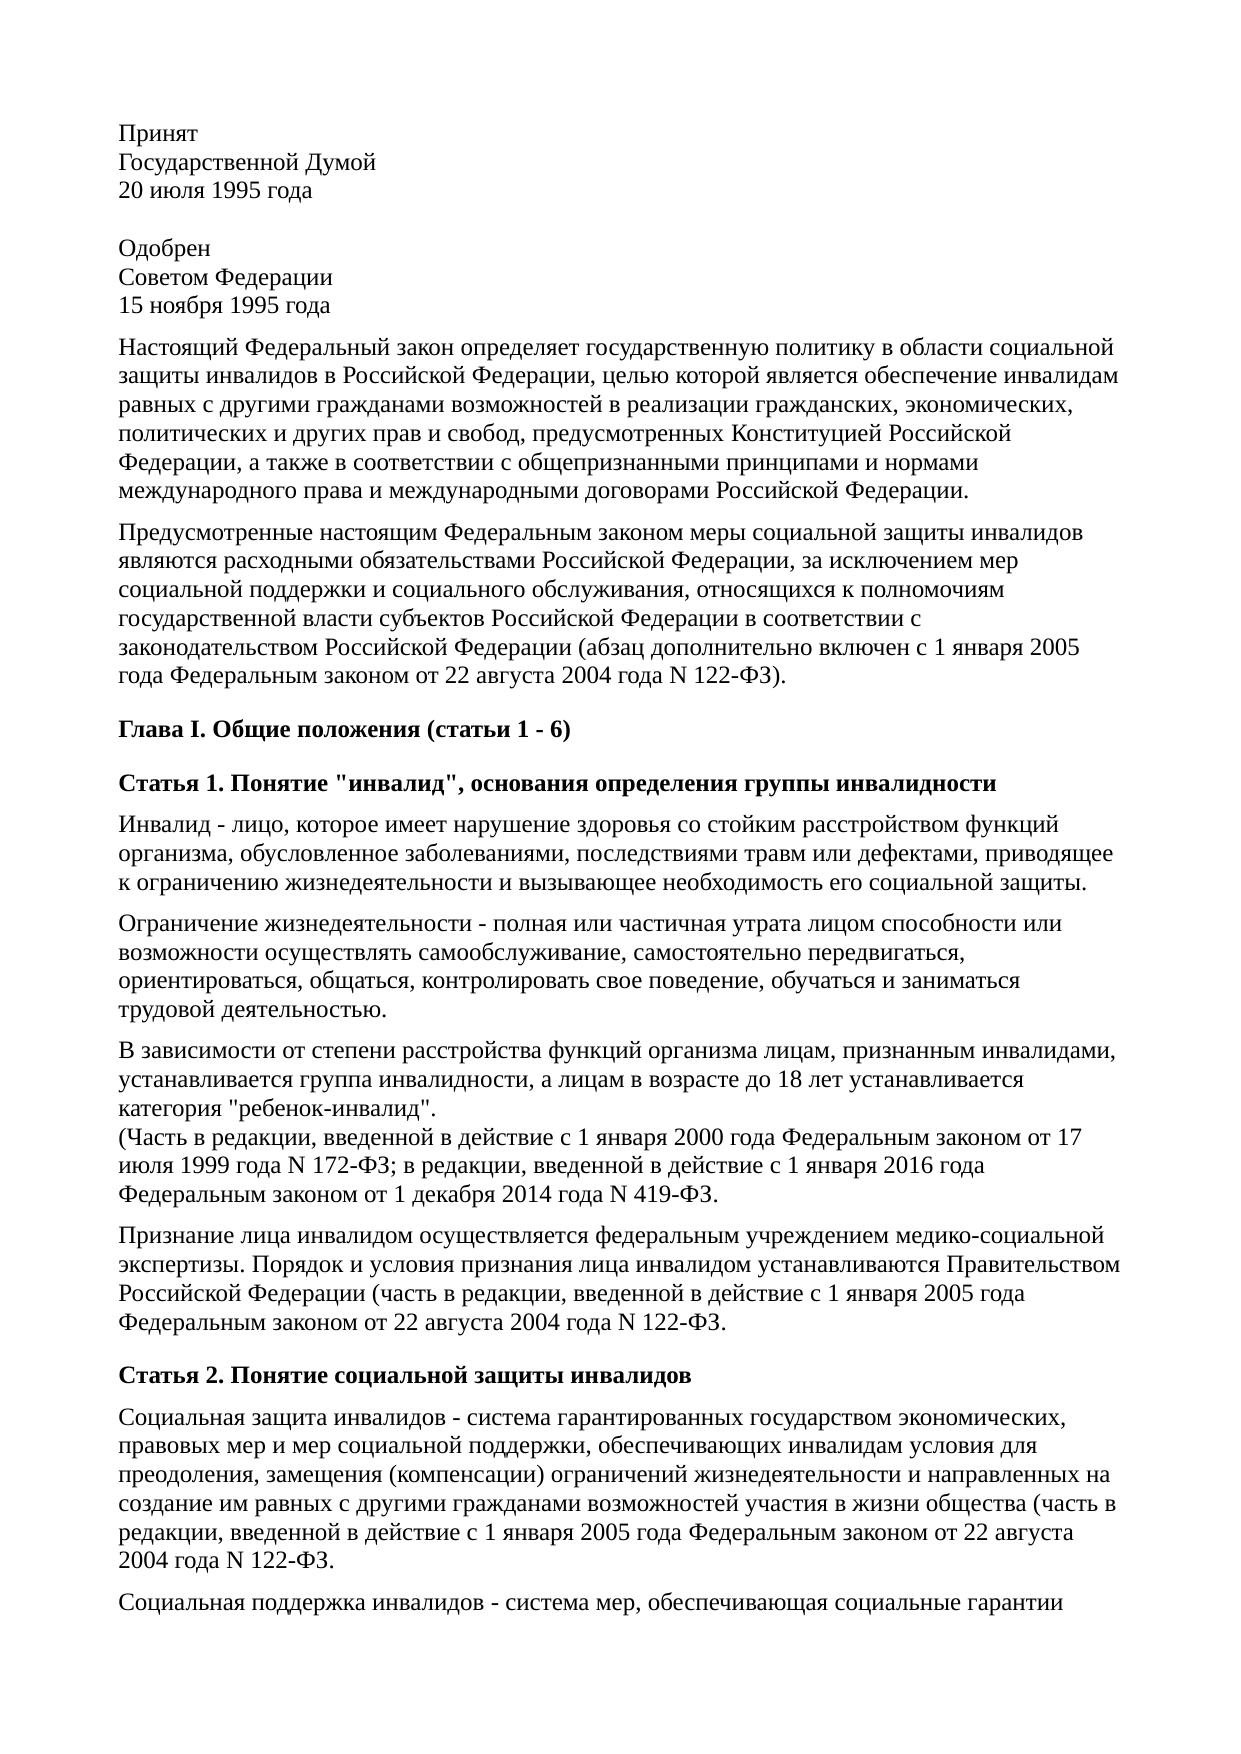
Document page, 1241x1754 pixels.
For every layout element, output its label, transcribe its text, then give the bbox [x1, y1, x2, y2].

text Социальная защита инвалидов - система гарантированных государством экономических, правовых мер и мер социальной поддержки, обеспечивающих инвалидам условия для преодоления, замещения (компенсации) ограничений жизнедеятельности и направленных на создание им равных с другими гражданами возможностей участия в жизни общества (часть в редакции, введенной в действие с 1 января 2005 года Федеральным законом от 22 августа 2004 года N 122-ФЗ. [118, 1402, 1122, 1574]
text Предусмотренные настоящим Федеральным законом меры социальной защиты инвалидов являются расходными обязательствами Российской Федерации, за исключением мер социальной поддержки и социального обслуживания, относящихся к полномочиям государственной власти субъектов Российской Федерации в соответствии с законодательством Российской Федерации (абзац дополнительно включен с 1 января 2005 года Федеральным законом от 22 августа 2004 года N 122-ФЗ). [118, 517, 1122, 689]
text Принят Государственной Думой 20 июля 1995 года Одобрен Советом Федерации 15 ноября 1995 года [118, 118, 1122, 319]
text Инвалид - лицо, которое имеет нарушение здоровья со стойким расстройством функций организма, обусловленное заболеваниями, последствиями травм или дефектами, приводящее к ограничению жизнедеятельности и вызывающее необходимость его социальной защиты. [118, 809, 1122, 896]
text Настоящий Федеральный закон определяет государственную политику в области социальной защиты инвалидов в Российской Федерации, целью которой является обеспечение инвалидам равных с другими гражданами возможностей в реализации гражданских, экономических, политических и других прав и свобод, предусмотренных Конституцией Российской Федерации, а также в соответствии с общепризнанными принципами и нормами международного права и международными договорами Российской Федерации. [118, 332, 1122, 504]
subtitle Глава I. Общие положения (статьи 1 - 6) [118, 714, 1122, 743]
subtitle Статья 1. Понятие "инвалид", основания определения группы инвалидности [118, 768, 1122, 797]
text Признание лица инвалидом осуществляется федеральным учреждением медико-социальной экспертизы. Порядок и условия признания лица инвалидом устанавливаются Правительством Российской Федерации (часть в редакции, введенной в действие с 1 января 2005 года Федеральным законом от 22 августа 2004 года N 122-ФЗ. [118, 1221, 1122, 1336]
text В зависимости от степени расстройства функций организма лицам, признанным инвалидами, устанавливается группа инвалидности, а лицам в возрасте до 18 лет устанавливается категория "ребенок-инвалид". (Часть в редакции, введенной в действие с 1 января 2000 года Федеральным законом от 17 июля 1999 года N 172-ФЗ; в редакции, введенной в действие с 1 января 2016 года Федеральным законом от 1 декабря 2014 года N 419-ФЗ. [118, 1036, 1122, 1208]
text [118, 1587, 1122, 1616]
text Ограничение жизнедеятельности - полная или частичная утрата лицом способности или возможности осуществлять самообслуживание, самостоятельно передвигаться, ориентироваться, общаться, контролировать свое поведение, обучаться и заниматься трудовой деятельностью. [118, 908, 1122, 1023]
subtitle Статья 2. Понятие социальной защиты инвалидов [118, 1361, 1122, 1389]
